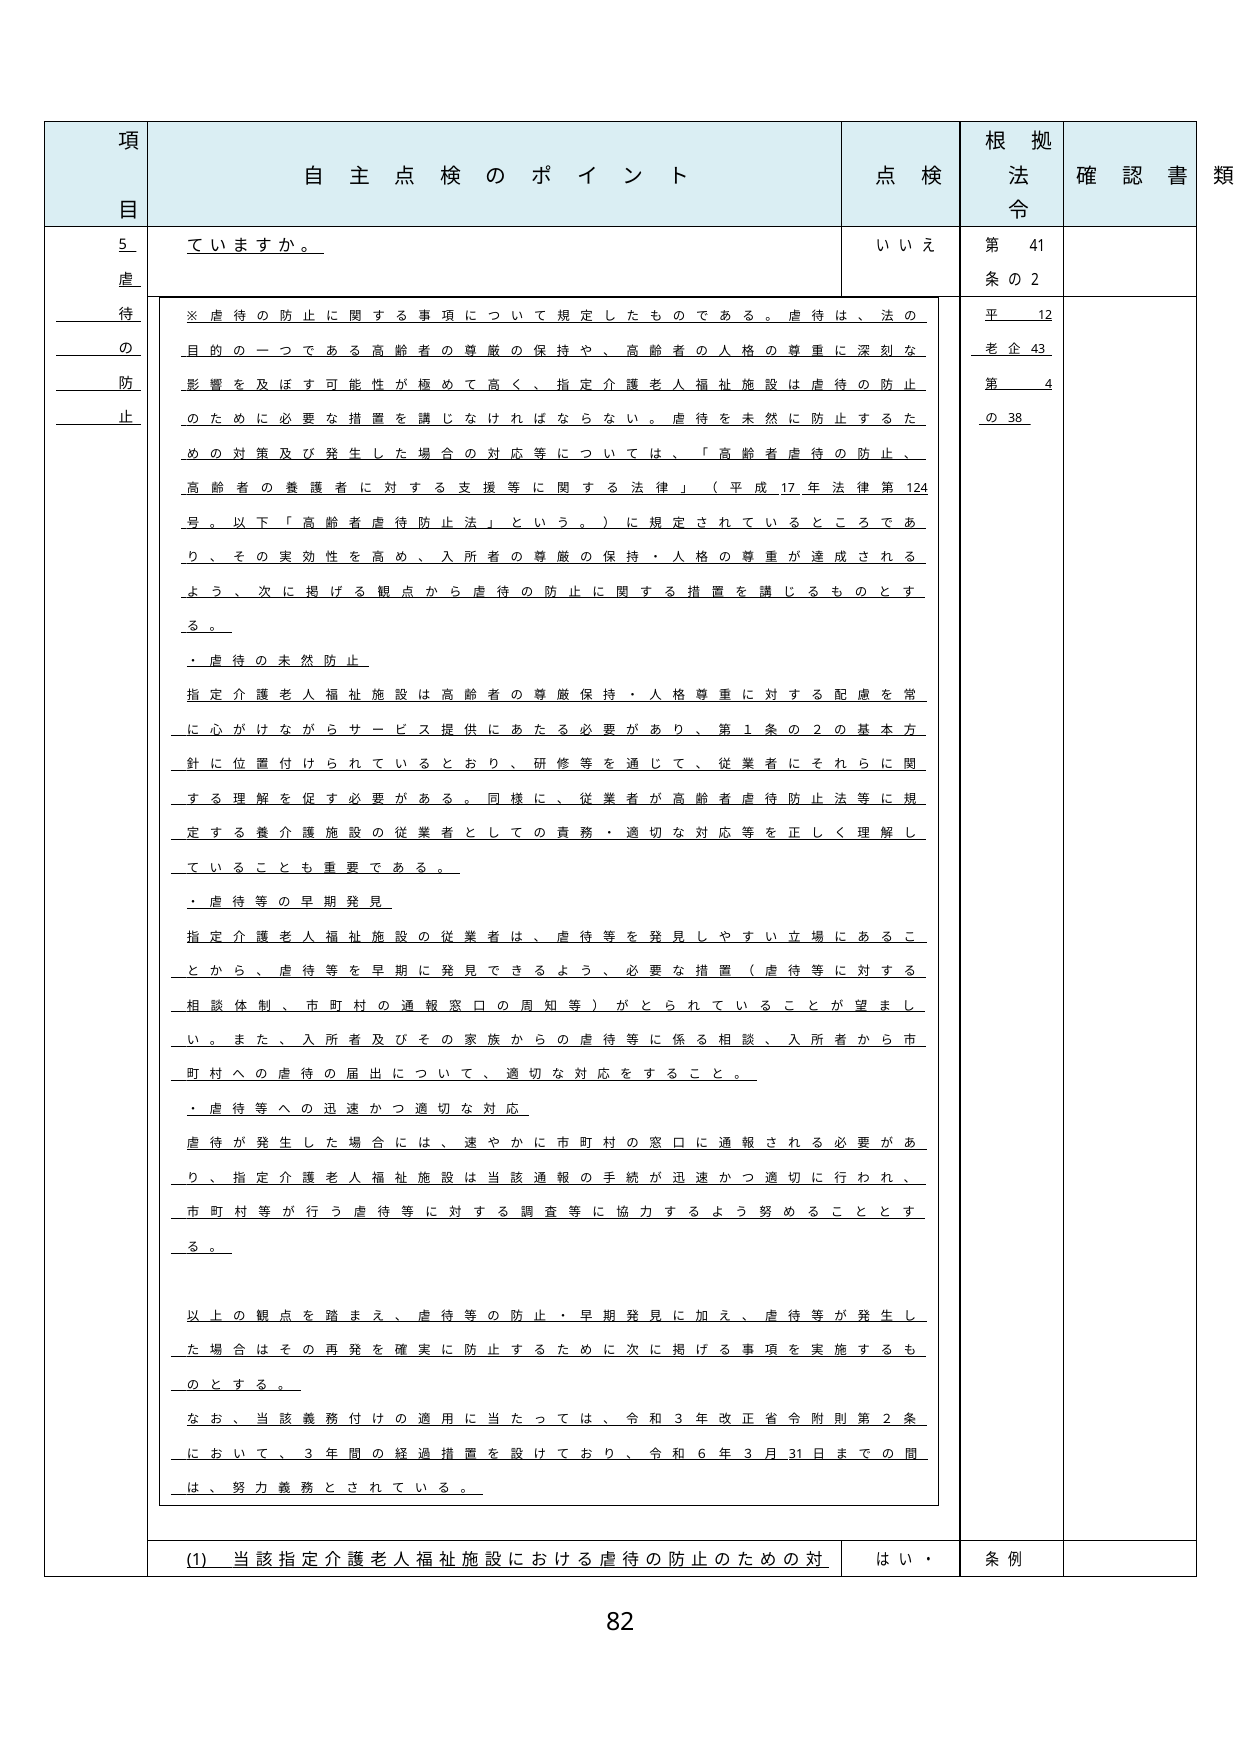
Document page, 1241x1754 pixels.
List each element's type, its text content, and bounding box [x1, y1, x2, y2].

table_cell [148, 297, 959, 1540]
table_cell 条例 第41条の2 [961, 227, 1063, 296]
table_header 項 目 [45, 122, 147, 226]
table_header 点 検 [842, 122, 959, 226]
table_cell [1064, 297, 1196, 1540]
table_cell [148, 1541, 841, 1576]
table_cell [1064, 227, 1196, 296]
table_cell 55 虐待の防止 [45, 227, 147, 1576]
table_cell はい・いいえ [842, 1541, 959, 1576]
table_cell 平12 老企43 第4 の38 [961, 297, 1063, 1540]
table_cell 条例 第41条の2 第1 号 [961, 1541, 1063, 1576]
table_header 自 主 点 検 の ポ イ ン ト [148, 122, 841, 226]
table_cell [1064, 1541, 1196, 1576]
table_header 根拠法令 [961, 122, 1063, 226]
table_cell 虐待の発生又はその再発を防止するため、次に掲げる措置を講じていますか。 [148, 227, 841, 296]
table_cell はい・いいえ [842, 227, 959, 296]
table_header 確認書類 [1064, 122, 1196, 226]
